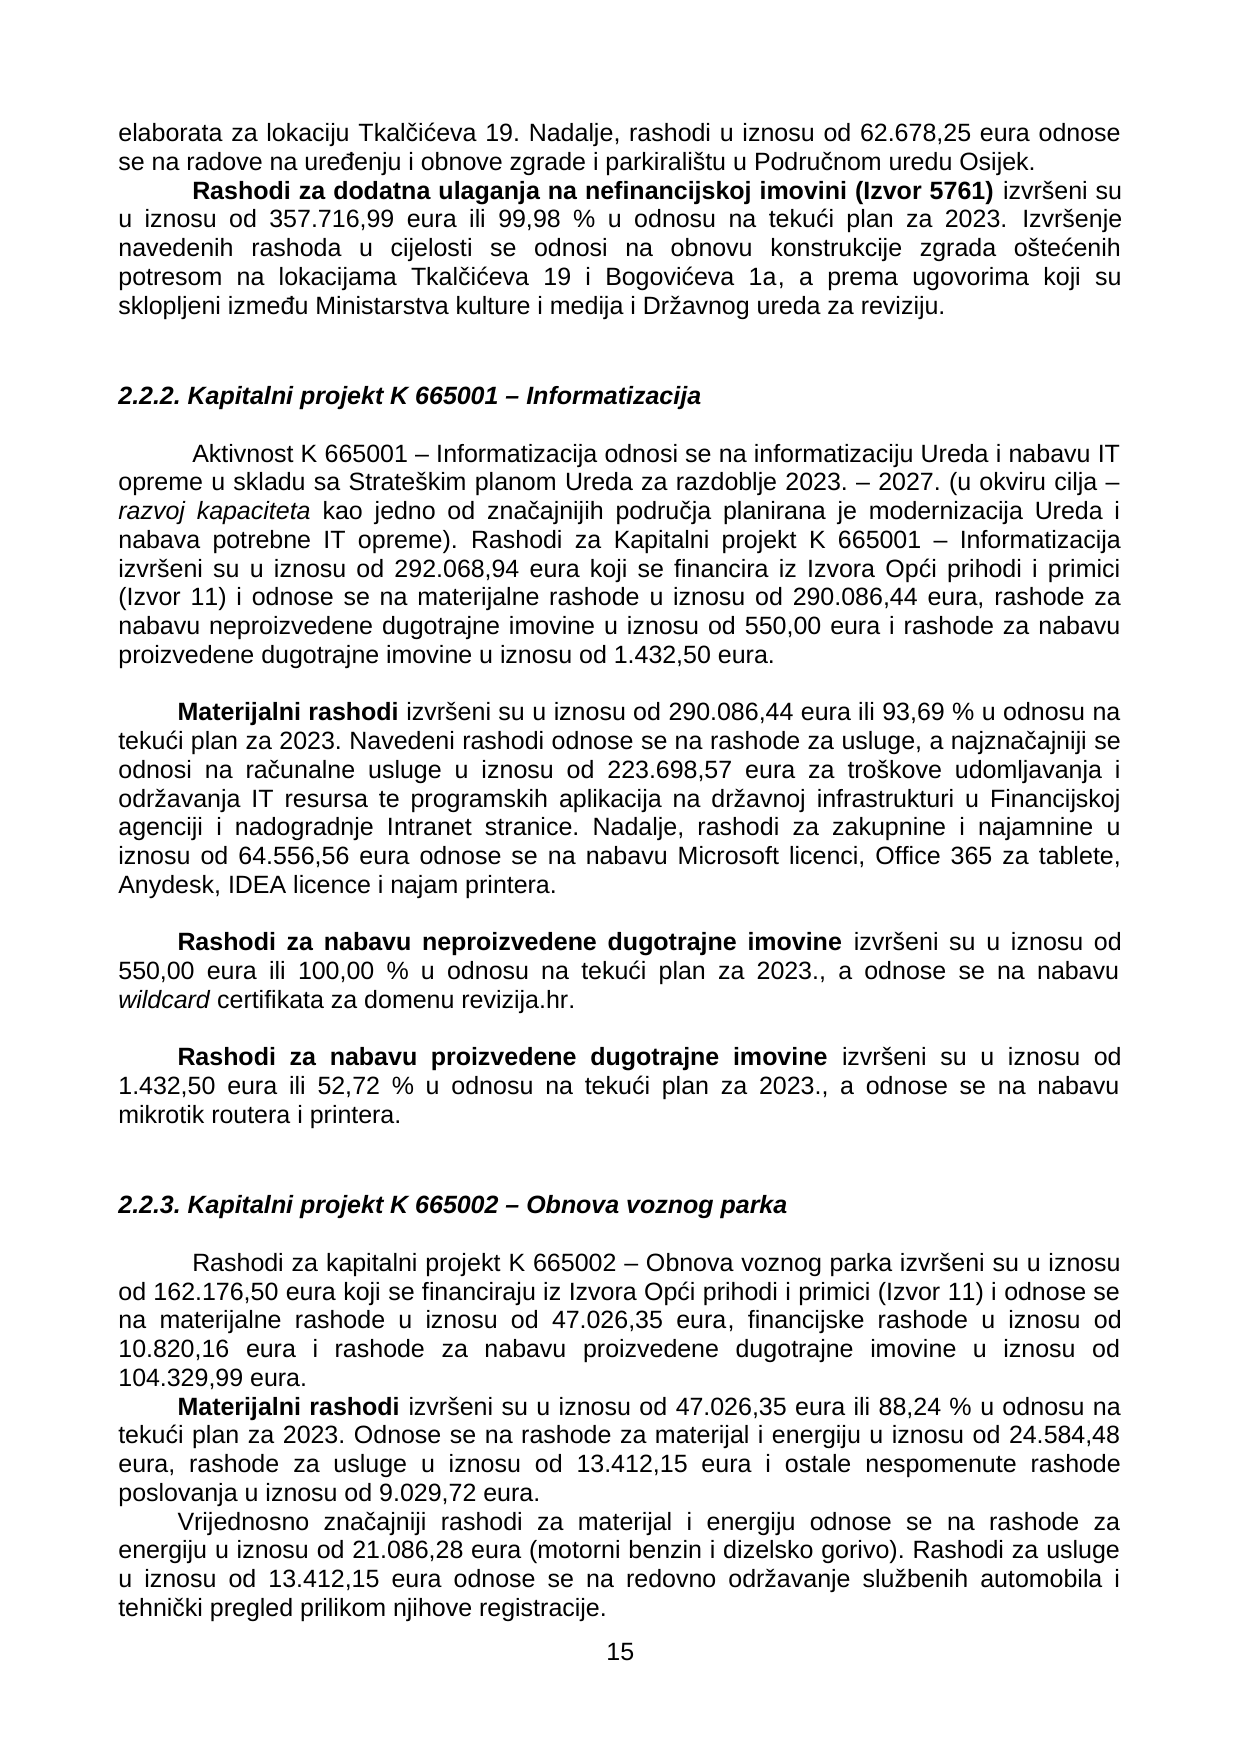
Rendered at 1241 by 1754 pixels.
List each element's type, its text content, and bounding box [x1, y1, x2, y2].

text Vrijednosno značajniji rashodi za materijal i energiju odnose se na rashode za energiju u iznosu od 21.086,28 eura (motorni benzin i dizelsko gorivo). Rashodi za usluge u iznosu od 13.412,15 eura odnose se na redovno održavanje službenih automobila i tehnički pregled prilikom njihove registracije. [118, 1506, 1122, 1621]
text Rashodi za nabavu neproizvedene dugotrajne imovine izvršeni su u iznosu od 550,00 eura ili 100,00 % u odnosu na tekući plan za 2023., a odnose se na nabavu wildcard certifikata za domenu revizija.hr. [118, 927, 1122, 1013]
text Aktivnost K 665001 – Informatizacija odnosi se na informatizaciju Ureda i nabavu IT opreme u skladu sa Strateškim planom Ureda za razdoblje 2023. – 2027. (u okviru cilja – razvoj kapaciteta kao jedno od značajnijih područja planirana je modernizacija Ureda i nabava potrebne IT opreme). Rashodi za Kapitalni projekt K 665001 – Informatizacija izvršeni su u iznosu od 292.068,94 eura koji se financira iz Izvora Opći prihodi i primici (Izvor 11) i odnose se na materijalne rashode u iznosu od 290.086,44 eura, rashode za nabavu neproizvedene dugotrajne imovine u iznosu od 550,00 eura i rashode za nabavu proizvedene dugotrajne imovine u iznosu od 1.432,50 eura. [118, 438, 1122, 668]
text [118, 118, 1122, 176]
subtitle 2.2.2. Kapitalni projekt K 665001 – Informatizacija [118, 381, 1122, 410]
text Rashodi za nabavu proizvedene dugotrajne imovine izvršeni su u iznosu od 1.432,50 eura ili 52,72 % u odnosu na tekući plan za 2023., a odnose se na nabavu mikrotik routera i printera. [118, 1042, 1122, 1128]
text Materijalni rashodi izvršeni su u iznosu od 290.086,44 eura ili 93,69 % u odnosu na tekući plan za 2023. Navedeni rashodi odnose se na rashode za usluge, a najznačajniji se odnosi na računalne usluge u iznosu od 223.698,57 eura za troškove udomljavanja i održavanja IT resursa te programskih aplikacija na državnoj infrastrukturi u Financijskoj agenciji i nadogradnje Intranet stranice. Nadalje, rashodi za zakupnine i najamnine u iznosu od 64.556,56 eura odnose se na nabavu Microsoft licenci, Office 365 za tablete, Anydesk, IDEA licence i najam printera. [118, 697, 1122, 898]
text Rashodi za kapitalni projekt K 665002 – Obnova voznog parka izvršeni su u iznosu od 162.176,50 eura koji se financiraju iz Izvora Opći prihodi i primici (Izvor 11) i odnose se na materijalne rashode u iznosu od 47.026,35 eura, financijske rashode u iznosu od 10.820,16 eura i rashode za nabavu proizvedene dugotrajne imovine u iznosu od 104.329,99 eura. [118, 1248, 1122, 1391]
subtitle 2.2.3. Kapitalni projekt K 665002 – Obnova voznog parka [118, 1190, 1122, 1219]
text Rashodi za dodatna ulaganja na nefinancijskoj imovini (Izvor 5761) izvršeni su u iznosu od 357.716,99 eura ili 99,98 % u odnosu na tekući plan za 2023. Izvršenje navedenih rashoda u cijelosti se odnosi na obnovu konstrukcije zgrada oštećenih potresom na lokacijama Tkalčićeva 19 i Bogovićeva 1a, a prema ugovorima koji su sklopljeni između Ministarstva kulture i medija i Državnog ureda za reviziju. [118, 176, 1122, 319]
text Materijalni rashodi izvršeni su u iznosu od 47.026,35 eura ili 88,24 % u odnosu na tekući plan za 2023. Odnose se na rashode za materijal i energiju u iznosu od 24.584,48 eura, rashode za usluge u iznosu od 13.412,15 eura i ostale nespomenute rashode poslovanja u iznosu od 9.029,72 eura. [118, 1391, 1122, 1506]
